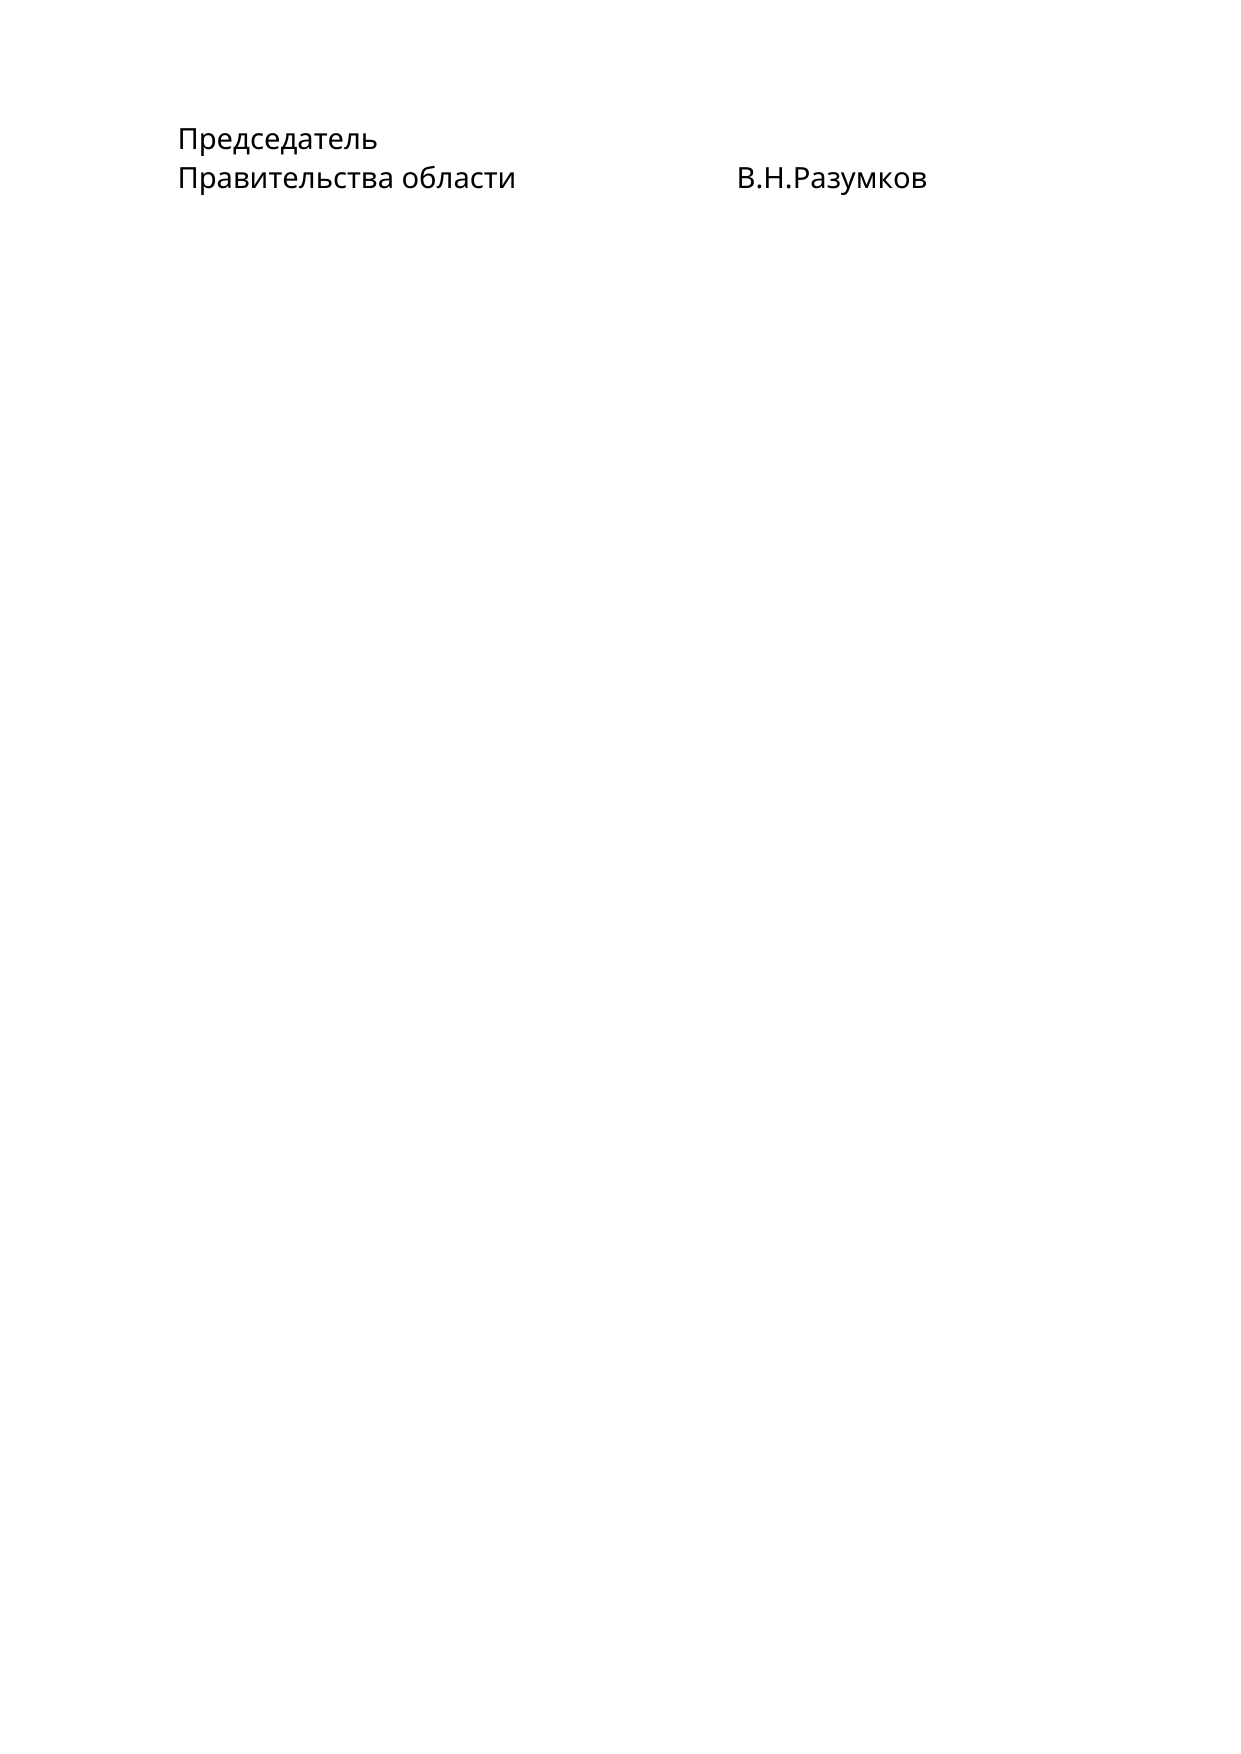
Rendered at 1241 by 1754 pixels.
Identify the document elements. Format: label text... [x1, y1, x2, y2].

text Правительства области В.Н.Разумков [177, 158, 1181, 197]
text Председатель [177, 118, 1181, 158]
